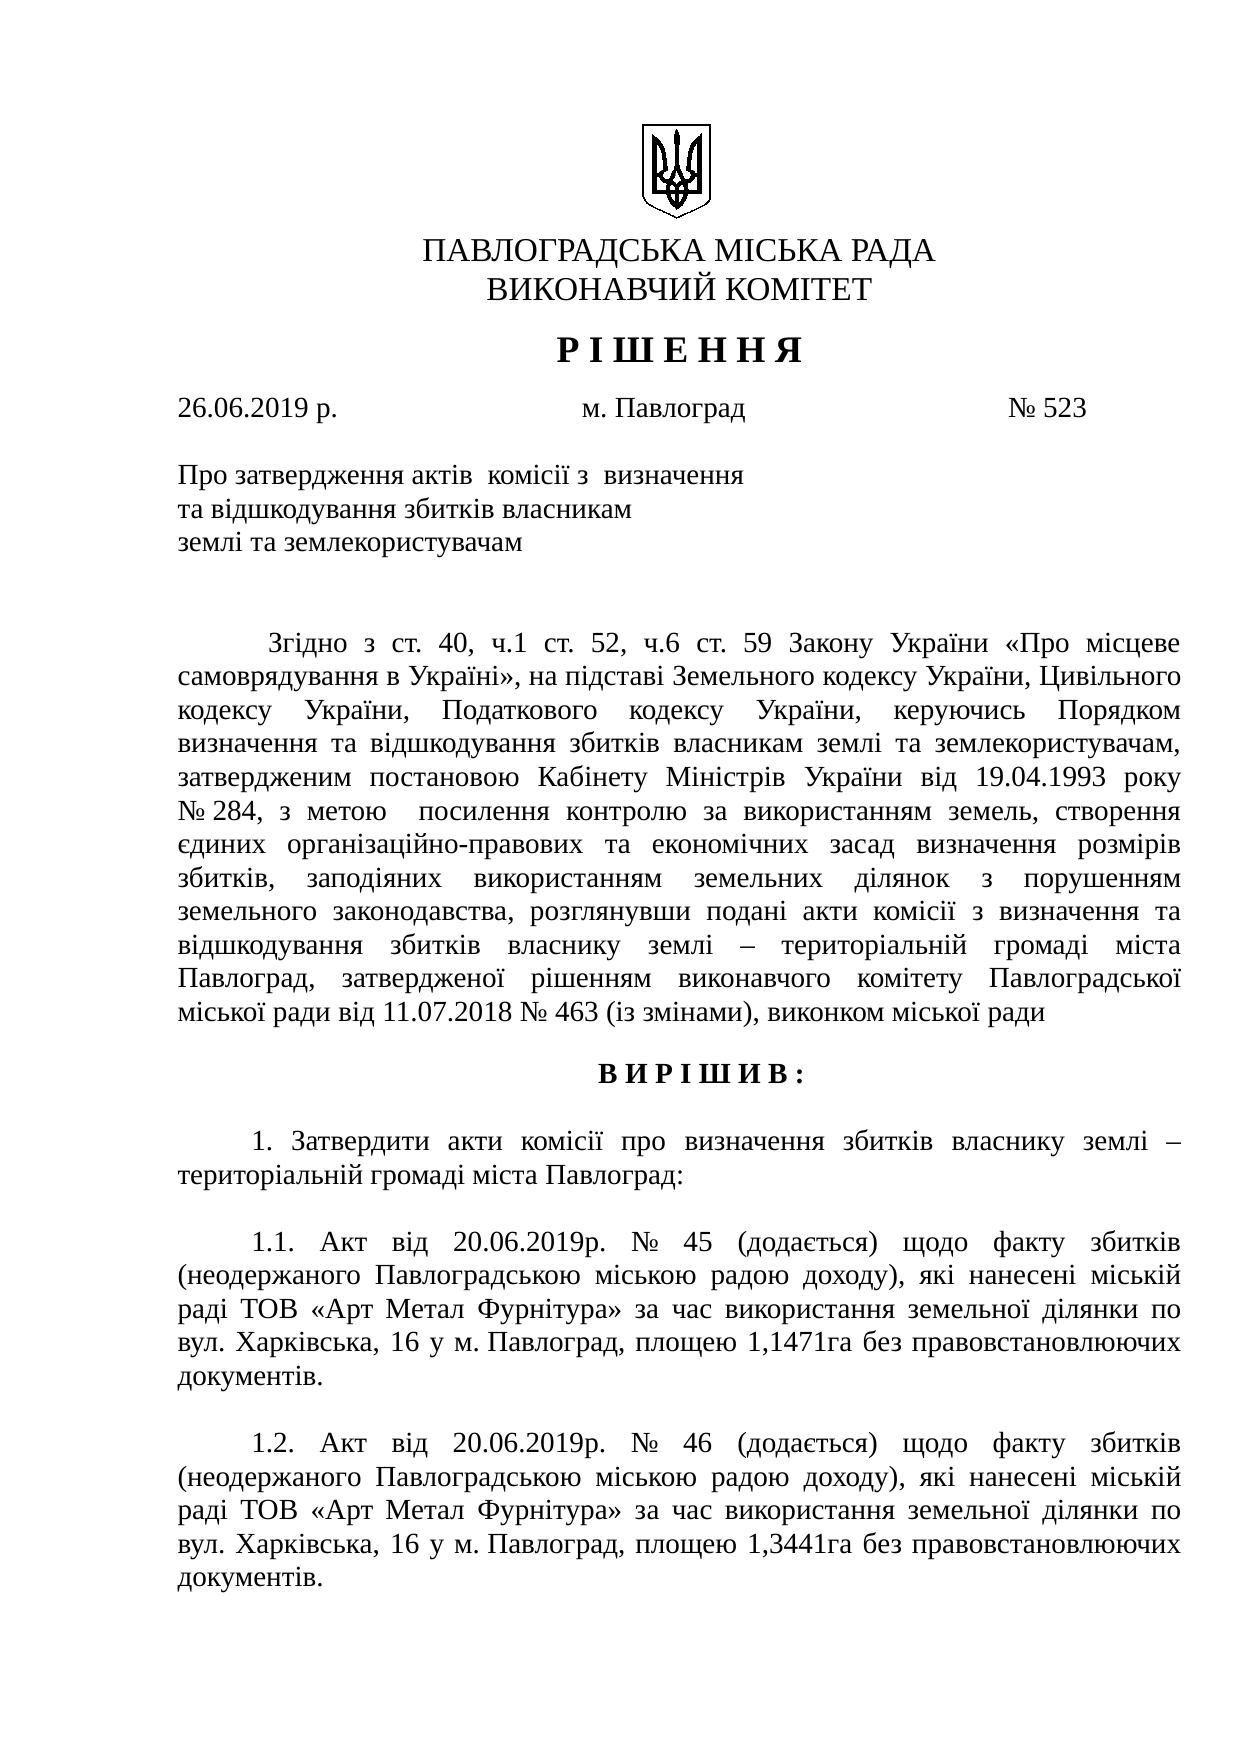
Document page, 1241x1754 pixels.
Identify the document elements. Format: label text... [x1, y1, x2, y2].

picture [635, 118, 717, 223]
text землі та землекористувачам [177, 524, 1181, 558]
text ВИКОНАВЧИЙ КОМІТЕТ [177, 269, 1181, 307]
text 1.1. Акт від 20.06.2019р. № 45 (додається) щодо факту збитків (неодержаного Павлоградською міською радою доходу), які нанесені міській раді ТОВ «Арт Метал Фурнітура» за час використання земельної ділянки по вул. Харківська, 16 у м. Павлоград, площею 1,1471га без правовстановлюючих документів. [177, 1224, 1181, 1392]
text 1. Затвердити акти комісії про визначення збитків власнику землі – територіальній громаді міста Павлоград: [177, 1123, 1181, 1190]
subtitle Р І Ш Е Н Н Я [177, 328, 1181, 371]
text 1.2. Акт від 20.06.2019р. № 46 (додається) щодо факту збитків (неодержаного Павлоградською міською радою доходу), які нанесені міській раді ТОВ «Арт Метал Фурнітура» за час використання земельної ділянки по вул. Харківська, 16 у м. Павлоград, площею 1,3441га без правовстановлюючих документів. [177, 1425, 1181, 1593]
text В И Р І Ш И В : [177, 1056, 1181, 1090]
text Згідно з ст. 40, ч.1 ст. 52, ч.6 ст. 59 Закону України «Про місцеве самоврядування в Україні», на підставі Земельного кодексу України, Цивільного кодексу України, Податкового кодексу України, керуючись Порядком визначення та відшкодування збитків власникам землі та землекористувачам, затвердженим постановою Кабінету Міністрів України від 19.04.1993 року № 284, з метою посилення контролю за використанням земель, створення єдиних організаційно-правових та економічних засад визначення розмірів збитків, заподіяних використанням земельних ділянок з порушенням земельного законодавства, розглянувши подані акти комісії з визначення та відшкодування збитків власнику землі – територіальній громаді міста Павлоград, затвердженої рішенням виконавчого комітету Павлоградської міської ради від 11.07.2018 № 463 (із змінами), виконком міської ради [177, 625, 1181, 1027]
text та відшкодування збитків власникам [177, 491, 1181, 524]
text 26.06.2019 р. м. Павлоград № 523 [177, 390, 1181, 424]
text Про затвердження актів комісії з визначення [177, 457, 1181, 491]
text ПАВЛОГРАДСЬКА МІСЬКА РАДА [177, 230, 1181, 269]
